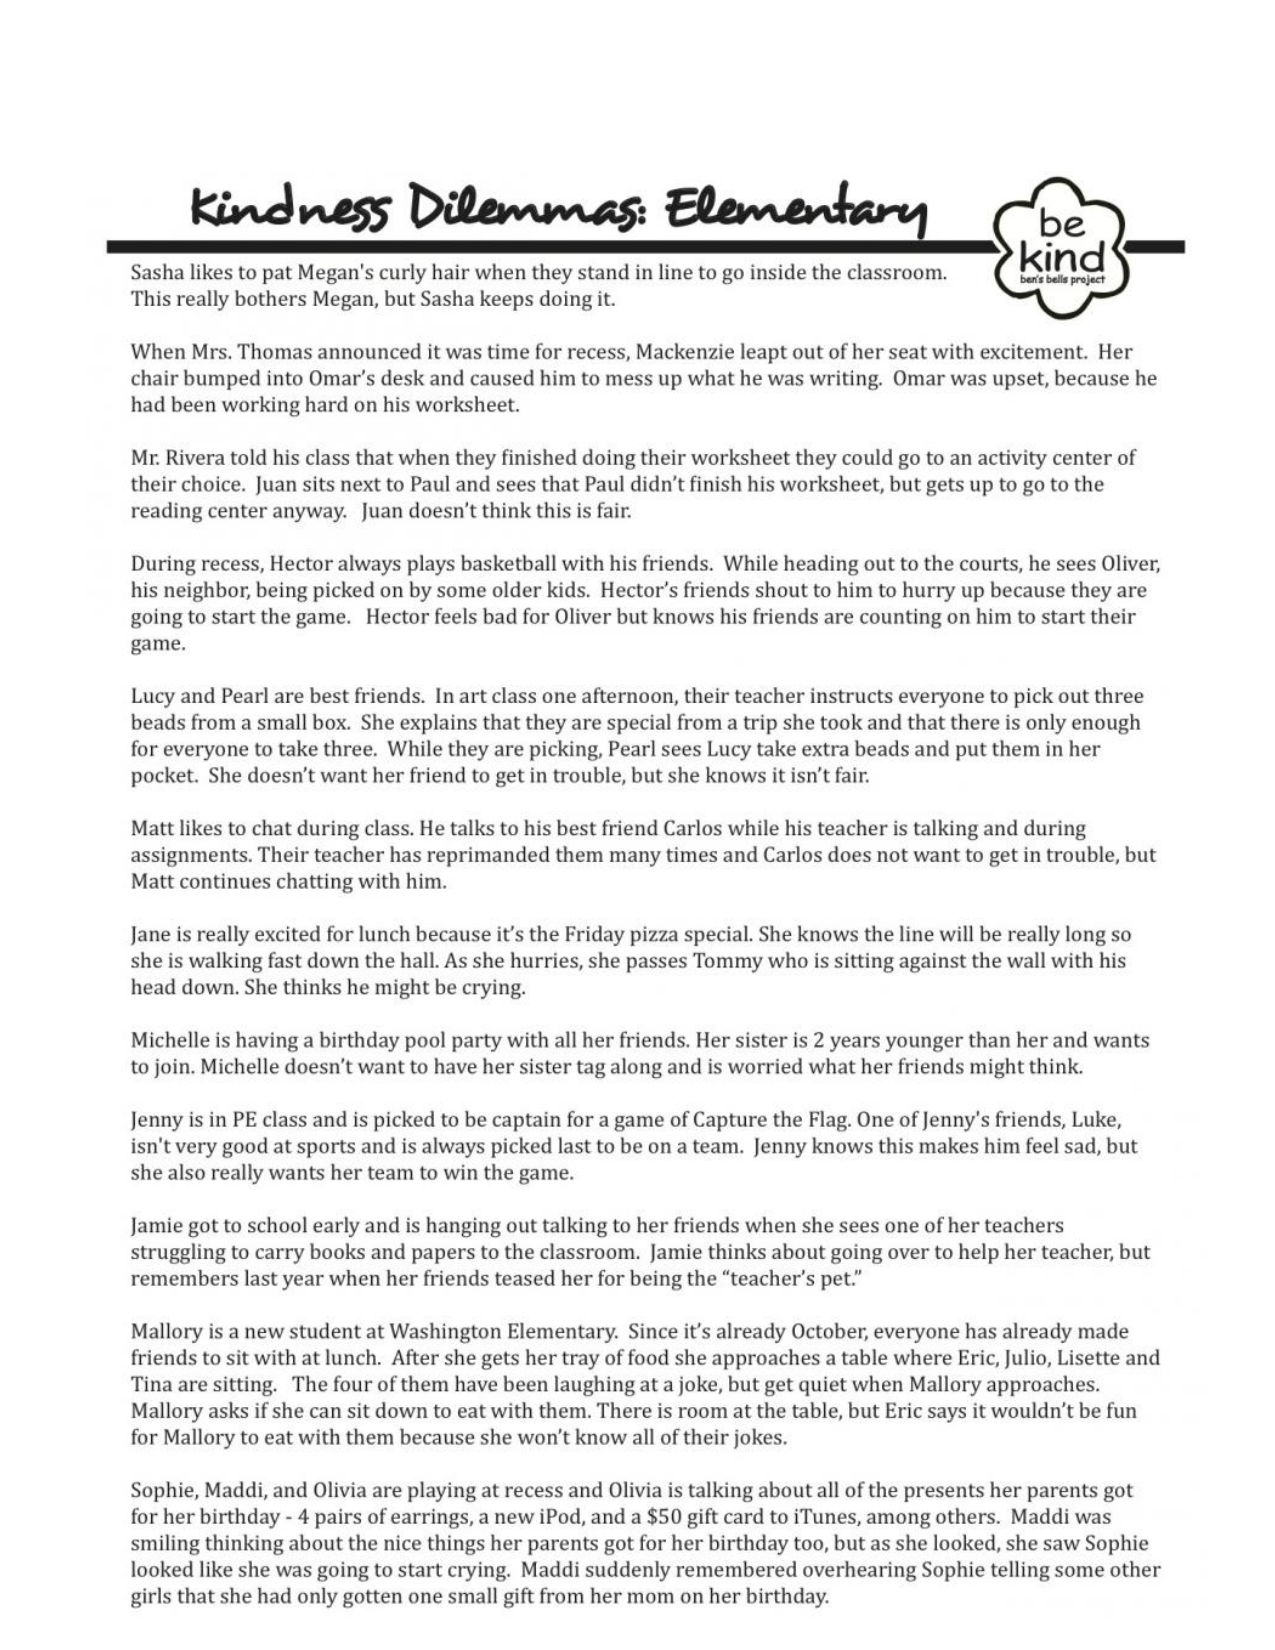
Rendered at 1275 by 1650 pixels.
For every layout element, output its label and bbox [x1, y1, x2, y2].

picture [83, 170, 1209, 1627]
